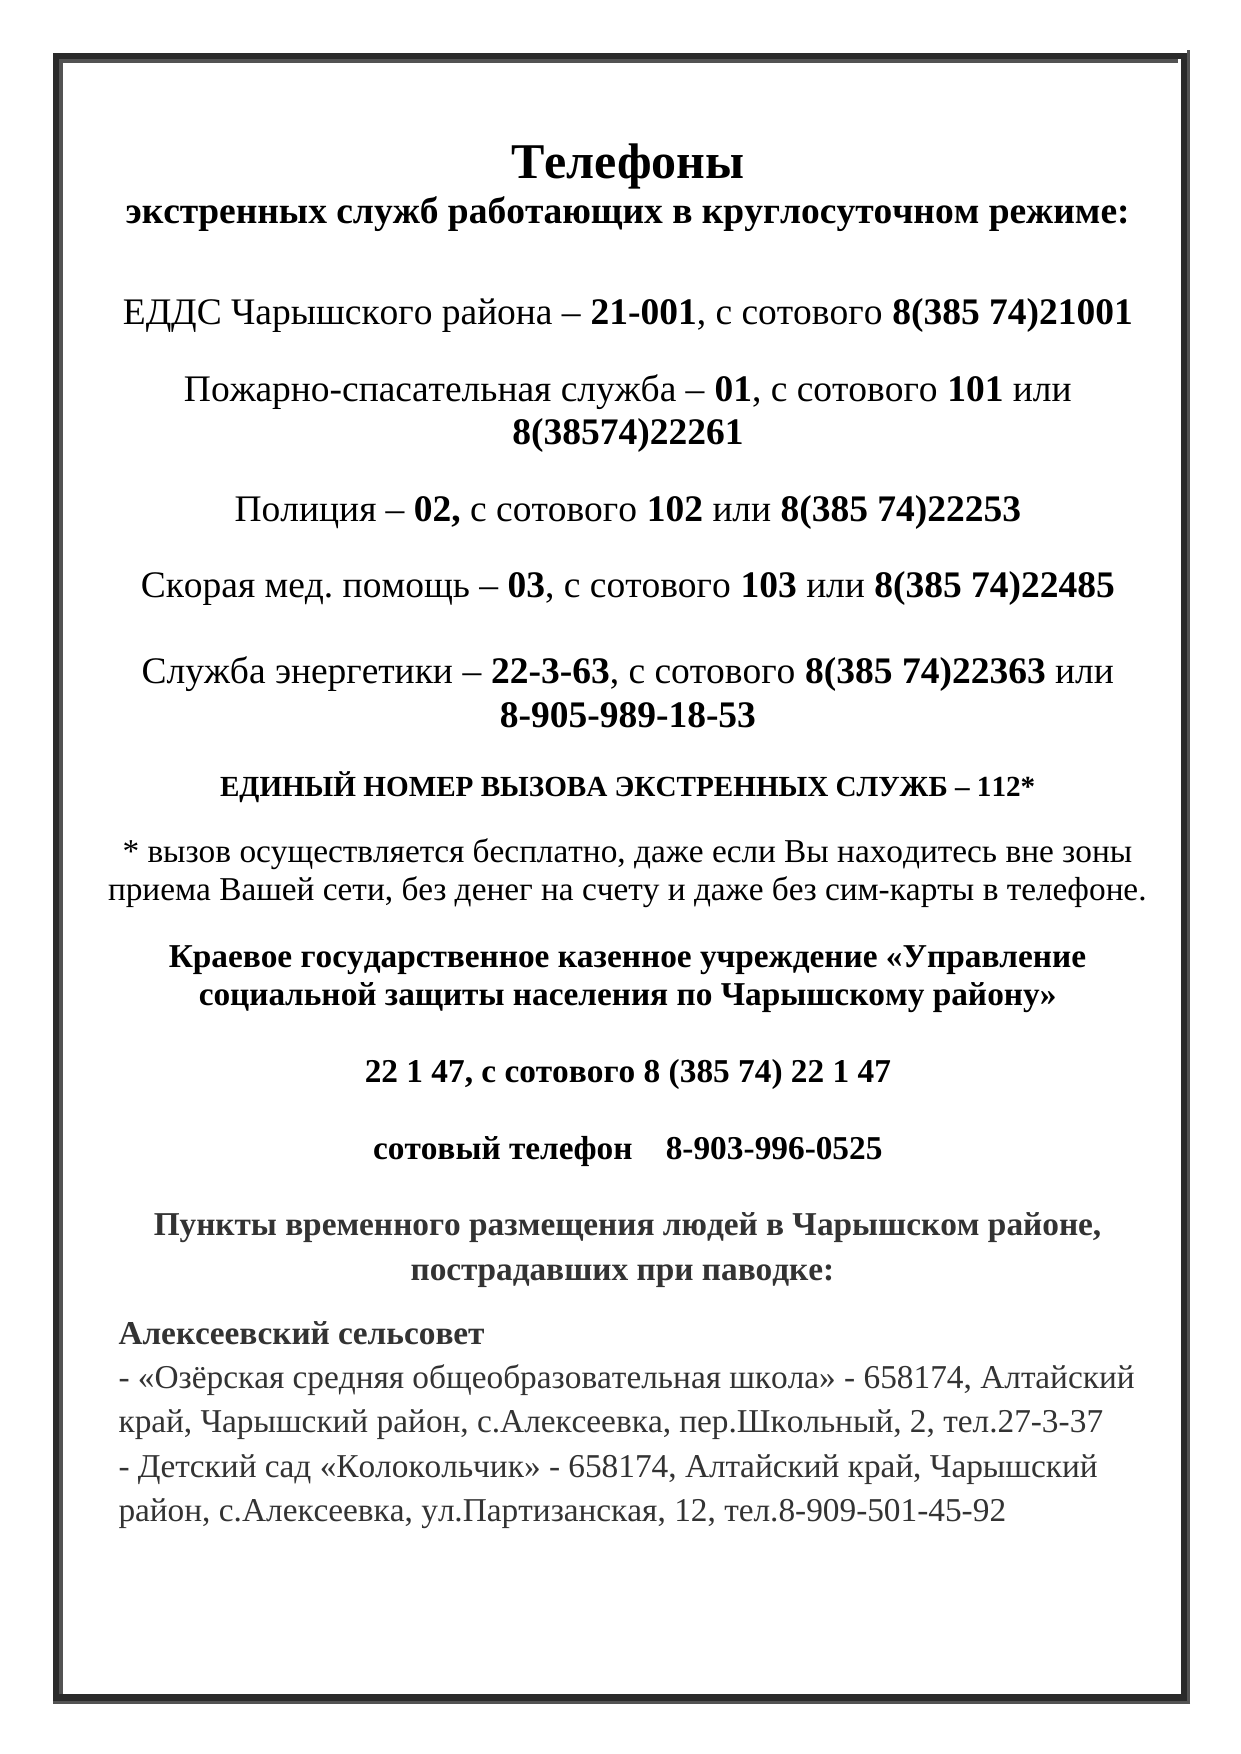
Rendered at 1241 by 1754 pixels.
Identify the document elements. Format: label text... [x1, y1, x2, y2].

text Полиция – 02, с сотового 102 или 8(385 74)22253 [103, 486, 1152, 529]
text 8-905-989-18-53 [103, 692, 1152, 735]
text Краевое государственное казенное учреждение «Управление социальной защиты населения по Чарышскому району» [103, 936, 1152, 1013]
text ЕДИНЫЙ НОМЕР ВЫЗОВА ЭКСТРЕННЫХ СЛУЖБ – 112* [103, 769, 1152, 802]
text ЕДДС Чарышского района – 21-001, с сотового 8(385 74)21001 [103, 289, 1152, 333]
text Служба энергетики – 22-3-63, с сотового 8(385 74)22363 или [103, 649, 1152, 692]
text сотовый телефон 8-903-996-0525 [103, 1128, 1152, 1166]
text Алексеевский сельсовет - «Озёрская средняя общеобразовательная школа» - 658174, Алтайский край, Чарышский район, с.Алексеевка, пер.Школьный, 2, тел.27-3-37 - Детский сад «Колокольчик» - 658174, Алтайский край, Чарышский район, с.Алексеевка, ул.Партизанская, 12, тел.8-909-501-45-92 [118, 1314, 1152, 1528]
text 22 1 47, с сотового 8 (385 74) 22 1 47 [103, 1051, 1152, 1090]
text экстренных служб работающих в круглосуточном режиме: [103, 189, 1152, 232]
text Скорая мед. помощь – 03, с сотового 103 или 8(385 74)22485 [103, 563, 1152, 606]
text Телефоны [103, 131, 1152, 189]
text Пожарно-спасательная служба – 01, с сотового 101 или 8(38574)22261 [103, 366, 1152, 452]
text * вызов осуществляется бесплатно, даже если Вы находитесь вне зоны приема Вашей сети, без денег на счету и даже без сим-карты в телефоне. [103, 831, 1152, 908]
text Пункты временного размещения людей в Чарышском районе, пострадавших при паводке: [103, 1205, 1152, 1287]
